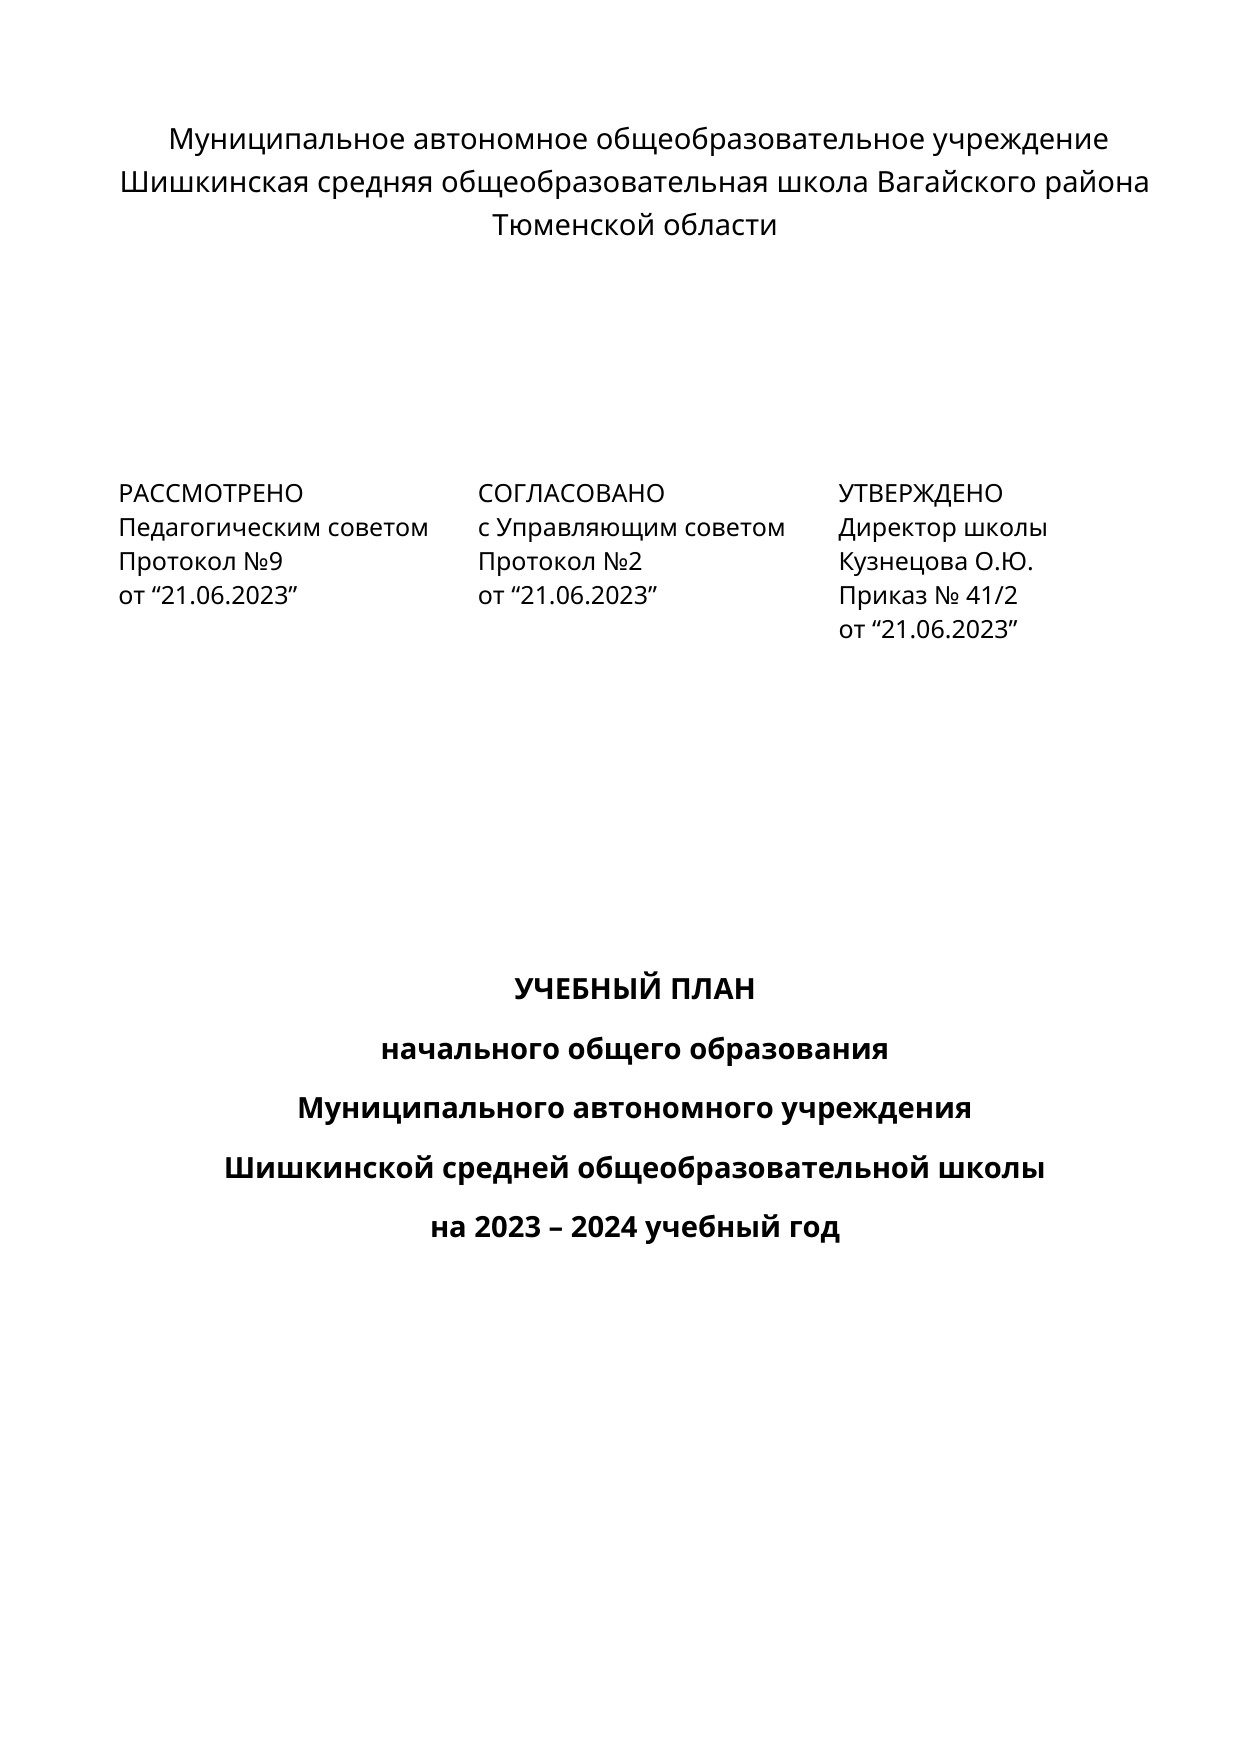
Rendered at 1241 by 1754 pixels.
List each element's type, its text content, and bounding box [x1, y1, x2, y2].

text Муниципального автономного учреждения [118, 1087, 1152, 1127]
table_header СОГЛАСОВАНО с Управляющим советом Протокол №2 от “21.06.2023” [466, 442, 827, 680]
table_header РАССМОТРЕНО Педагогическим советом Протокол №9 от “21.06.2023” [107, 442, 466, 680]
text Шишкинской средней общеобразовательной школы [118, 1147, 1152, 1187]
text начального общего образования [118, 1028, 1152, 1068]
text Муниципальное автономное общеобразовательное учреждение Шишкинская средняя общеобразовательная школа Вагайского района Тюменской области [118, 118, 1152, 243]
text на 2023 – 2024 учебный год [118, 1206, 1152, 1246]
table_header УТВЕРЖДЕНО Директор школы Кузнецова О.Ю. Приказ № 41/2 от “21.06.2023” [827, 442, 1197, 680]
text УЧЕБНЫЙ ПЛАН [118, 968, 1152, 1008]
